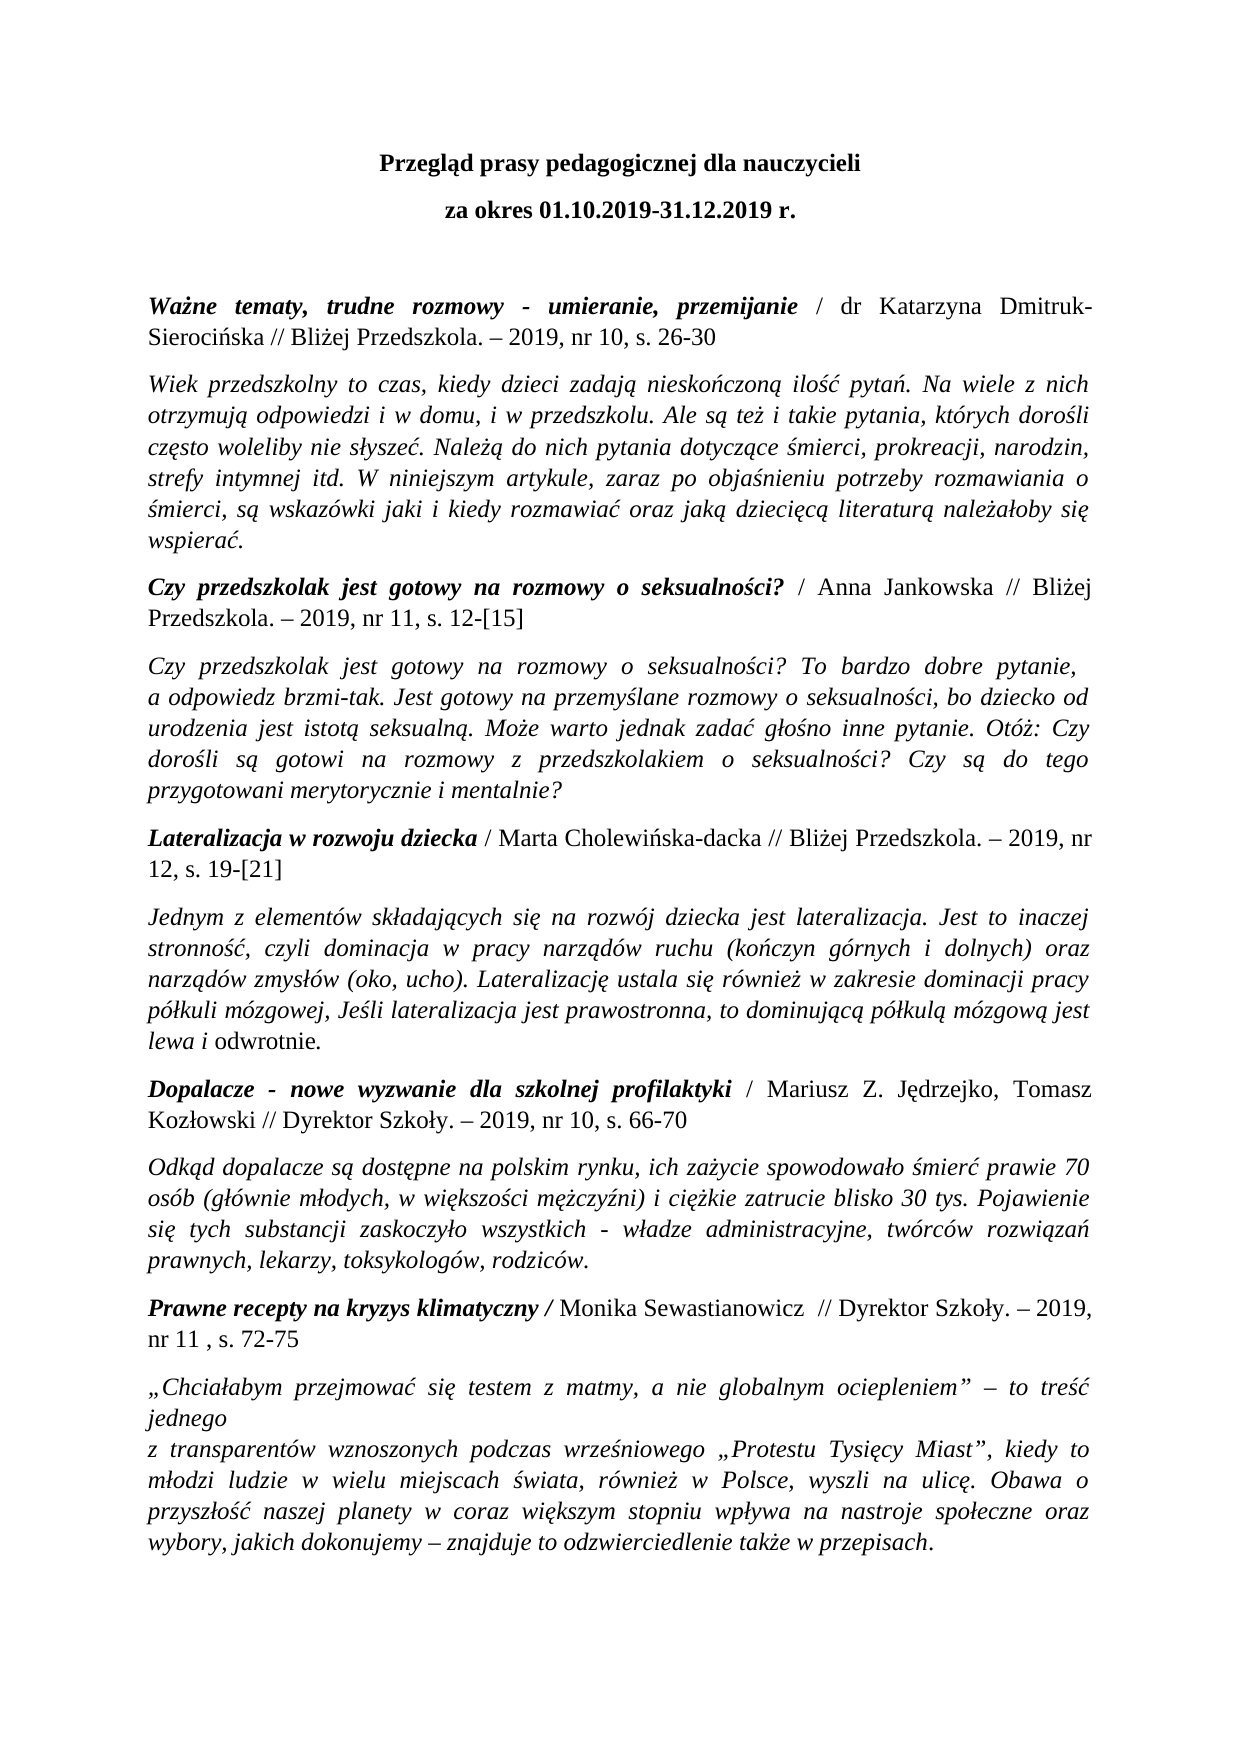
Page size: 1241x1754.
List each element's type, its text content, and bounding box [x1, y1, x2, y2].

text Jednym z elementów składających się na rozwój dziecka jest lateralizacja. Jest to inaczej stronność, czyli dominacja w pracy narządów ruchu (kończyn górnych i dolnych) oraz narządów zmysłów (oko, ucho). Lateralizację ustala się również w zakresie dominacji pracy półkuli mózgowej, Jeśli lateralizacja jest prawostronna, to dominującą półkulą mózgową jest lewa i odwrotnie. [148, 902, 1093, 1055]
text Lateralizacja w rozwoju dziecka / Marta Cholewińska-dacka // Bliżej Przedszkola. – 2019, nr 12, s. 19-[21] [148, 823, 1093, 883]
text Czy przedszkolak jest gotowy na rozmowy o seksualności? To bardzo dobre pytanie, a odpowiedz brzmi-tak. Jest gotowy na przemyślane rozmowy o seksualności, bo dziecko od urodzenia jest istotą seksualną. Może warto jednak zadać głośno inne pytanie. Otóż: Czy dorośli są gotowi na rozmowy z przedszkolakiem o seksualności? Czy są do tego przygotowani merytorycznie i mentalnie? [148, 651, 1093, 804]
text Dopalacze - nowe wyzwanie dla szkolnej profilaktyki / Mariusz Z. Jędrzejko, Tomasz Kozłowski // Dyrektor Szkoły. – 2019, nr 10, s. 66-70 [148, 1074, 1093, 1133]
text Odkąd dopalacze są dostępne na polskim rynku, ich zażycie spowodowało śmierć prawie 70 osób (głównie młodych, w większości mężczyźni) i ciężkie zatrucie blisko 30 tys. Pojawienie się tych substancji zaskoczyło wszystkich - władze administracyjne, twórców rozwiązań prawnych, lekarzy, toksykologów, rodziców. [148, 1152, 1093, 1274]
text „Chciałabym przejmować się testem z matmy, a nie globalnym ociepleniem” – to treść jednego z transparentów wznoszonych podczas wrześniowego „Protestu Tysięcy Miast”, kiedy to młodzi ludzie w wielu miejscach świata, również w Polsce, wyszli na ulicę. Obawa o przyszłość naszej planety w coraz większym stopniu wpływa na nastroje społeczne oraz wybory, jakich dokonujemy – znajduje to odzwierciedlenie także w przepisach. [148, 1372, 1093, 1556]
text Przegląd prasy pedagogicznej dla nauczycieli [148, 148, 1093, 176]
text Ważne tematy, trudne rozmowy - umieranie, przemijanie / dr Katarzyna Dmitruk-Sierocińska // Bliżej Przedszkola. – 2019, nr 10, s. 26-30 [148, 291, 1093, 351]
text Wiek przedszkolny to czas, kiedy dzieci zadają nieskończoną ilość pytań. Na wiele z nich otrzymują odpowiedzi i w domu, i w przedszkolu. Ale są też i takie pytania, których dorośli często woleliby nie słyszeć. Należą do nich pytania dotyczące śmierci, prokreacji, narodzin, strefy intymnej itd. W niniejszym artykule, zaraz po objaśnieniu potrzeby rozmawiania o śmierci, są wskazówki jaki i kiedy rozmawiać oraz jaką dziecięcą literaturą należałoby się wspierać. [148, 369, 1093, 553]
text Prawne recepty na kryzys klimatyczny / Monika Sewastianowicz // Dyrektor Szkoły. – 2019, nr 11 , s. 72-75 [148, 1293, 1093, 1353]
text za okres 01.10.2019-31.12.2019 r. [148, 195, 1093, 224]
text Czy przedszkolak jest gotowy na rozmowy o seksualności? / Anna Jankowska // Bliżej Przedszkola. – 2019, nr 11, s. 12-[15] [148, 572, 1093, 632]
